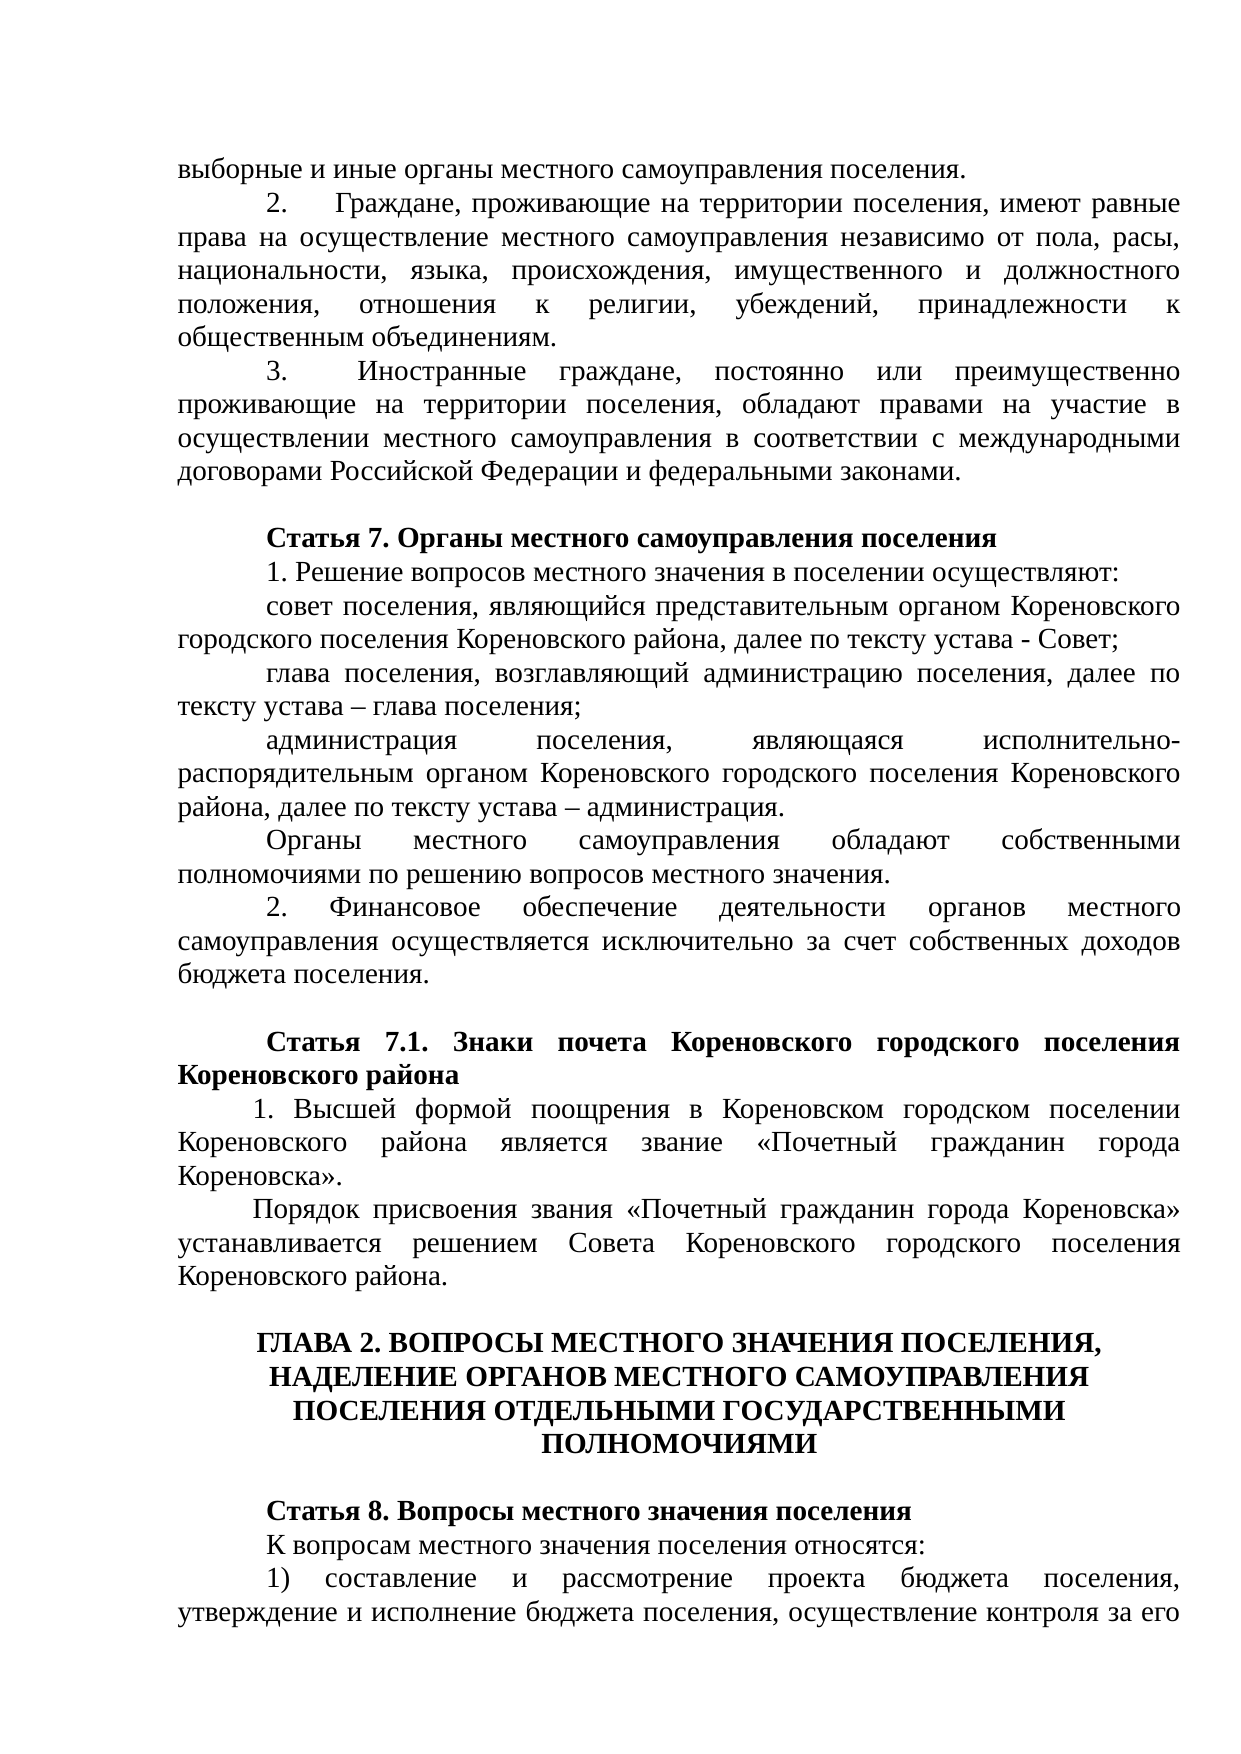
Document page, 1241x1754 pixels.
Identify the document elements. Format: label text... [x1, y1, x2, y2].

text ГЛАВА 2. ВОПРОСЫ местного ЗНАЧЕНИЯ поселения, [177, 1326, 1181, 1359]
text Органы местного самоуправления обладают собственными полномочиями по решению вопросов местного значения. [177, 822, 1181, 889]
text 1. Высшей формой поощрения в Кореновском городском поселении Кореновского района является звание «Почетный гражданин города Кореновска». [177, 1091, 1181, 1191]
text Статья 7. Органы местного самоуправления поселения [177, 521, 1181, 554]
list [177, 152, 1181, 185]
list Иностранные граждане, постоянно или преимущественно проживающие на территории поселения, обладают правами на участие в осуществлении местного самоуправления в соответствии с международными договорами Российской Федерации и федеральными законами. [177, 353, 1181, 487]
list Граждане, проживающие на территории поселения, имеют равные права на осуществление местного самоуправления независимо от пола, расы, национальности, языка, происхождения, имущественного и должностного положения, отношения к религии, убеждений, принадлежности к общественным объединениям. [177, 185, 1181, 353]
text Статья 8. Вопросы местного значения поселения [177, 1493, 1181, 1527]
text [177, 1560, 1181, 1627]
text Порядок присвоения звания «Почетный гражданин города Кореновска» устанавливается решением Совета Кореновского городского поселения Кореновского района. [177, 1191, 1181, 1292]
text Статья 7.1. Знаки почета Кореновского городского поселения Кореновского района [177, 1024, 1181, 1091]
text администрация поселения, являющаяся исполнительно-распорядительным органом Кореновского городского поселения Кореновского района, далее по тексту устава – администрация. [177, 722, 1181, 822]
text 1. Решение вопросов местного значения в поселении осуществляют: [177, 554, 1181, 588]
text 2. Финансовое обеспечение деятельности органов местного самоуправления осуществляется исключительно за счет собственных доходов бюджета поселения. [177, 889, 1181, 990]
text К вопросам местного значения поселения относятся: [177, 1527, 1181, 1560]
text совет поселения, являющийся представительным органом Кореновского городского поселения Кореновского района, далее по тексту устава - Совет; [177, 588, 1181, 655]
text глава поселения, возглавляющий администрацию поселения, далее по тексту устава – глава поселения; [177, 655, 1181, 722]
text НАДЕЛЕНИЕ ОРГАНОВ МЕСТНОГО САМОУПРАВЛЕНИЯ ПОСЕЛЕНИЯ ОТДЕЛЬНЫМИ ГОСУДАРСТВЕННЫМИ ПОЛНОМОЧИЯМИ [177, 1359, 1181, 1460]
